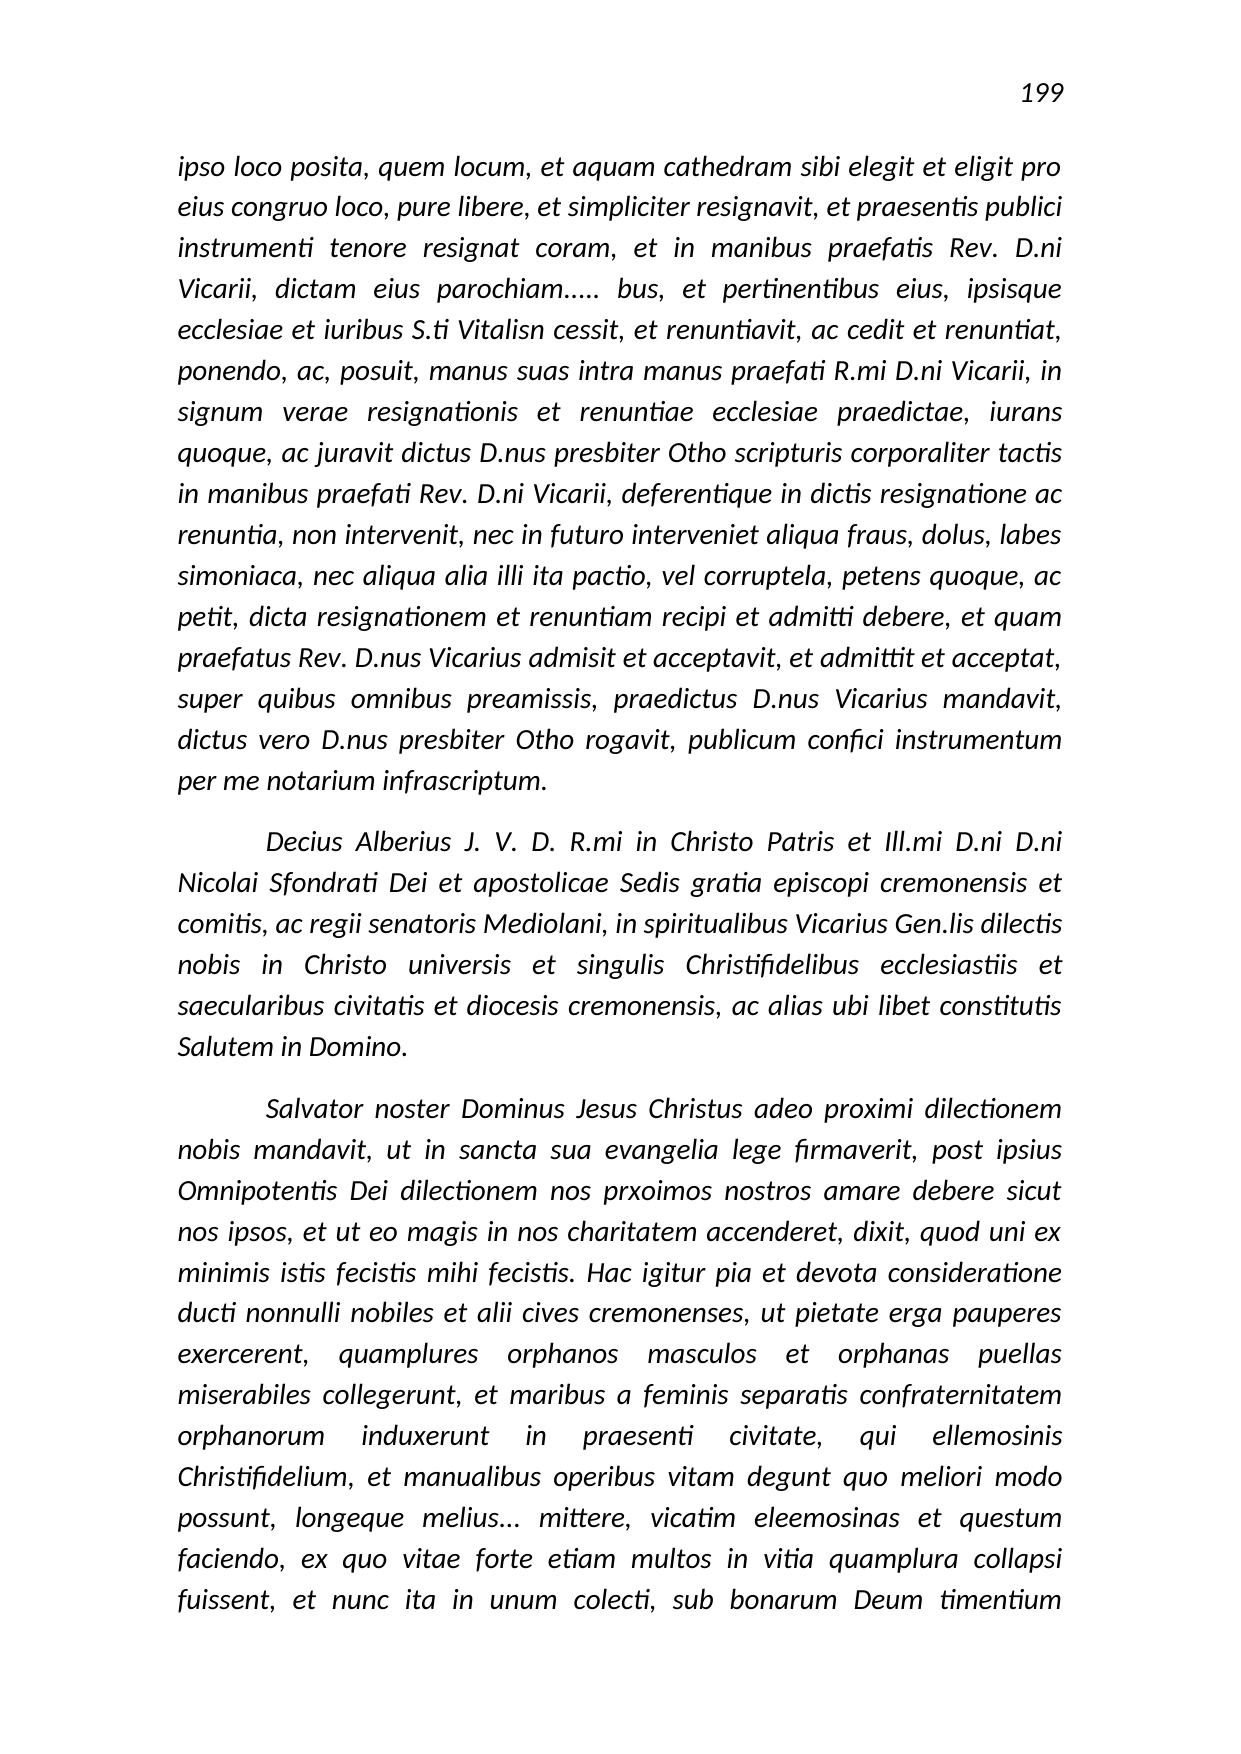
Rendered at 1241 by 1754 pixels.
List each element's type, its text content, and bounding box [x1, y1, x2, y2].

text Decius Alberius J. V. D. R.mi in Christo Patris et Ill.mi D.ni D.ni Nicolai Sfondrati Dei et apostolicae Sedis gratia episcopi cremonensis et comitis, ac regii senatoris Mediolani, in spiritualibus Vicarius Gen.lis dilectis nobis in Christo universis et singulis Christifidelibus ecclesiastiis et saecularibus civitatis et diocesis cremonensis, ac alias ubi libet constitutis Salutem in Domino. [177, 823, 1063, 1064]
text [177, 1090, 1063, 1617]
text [177, 148, 1063, 797]
